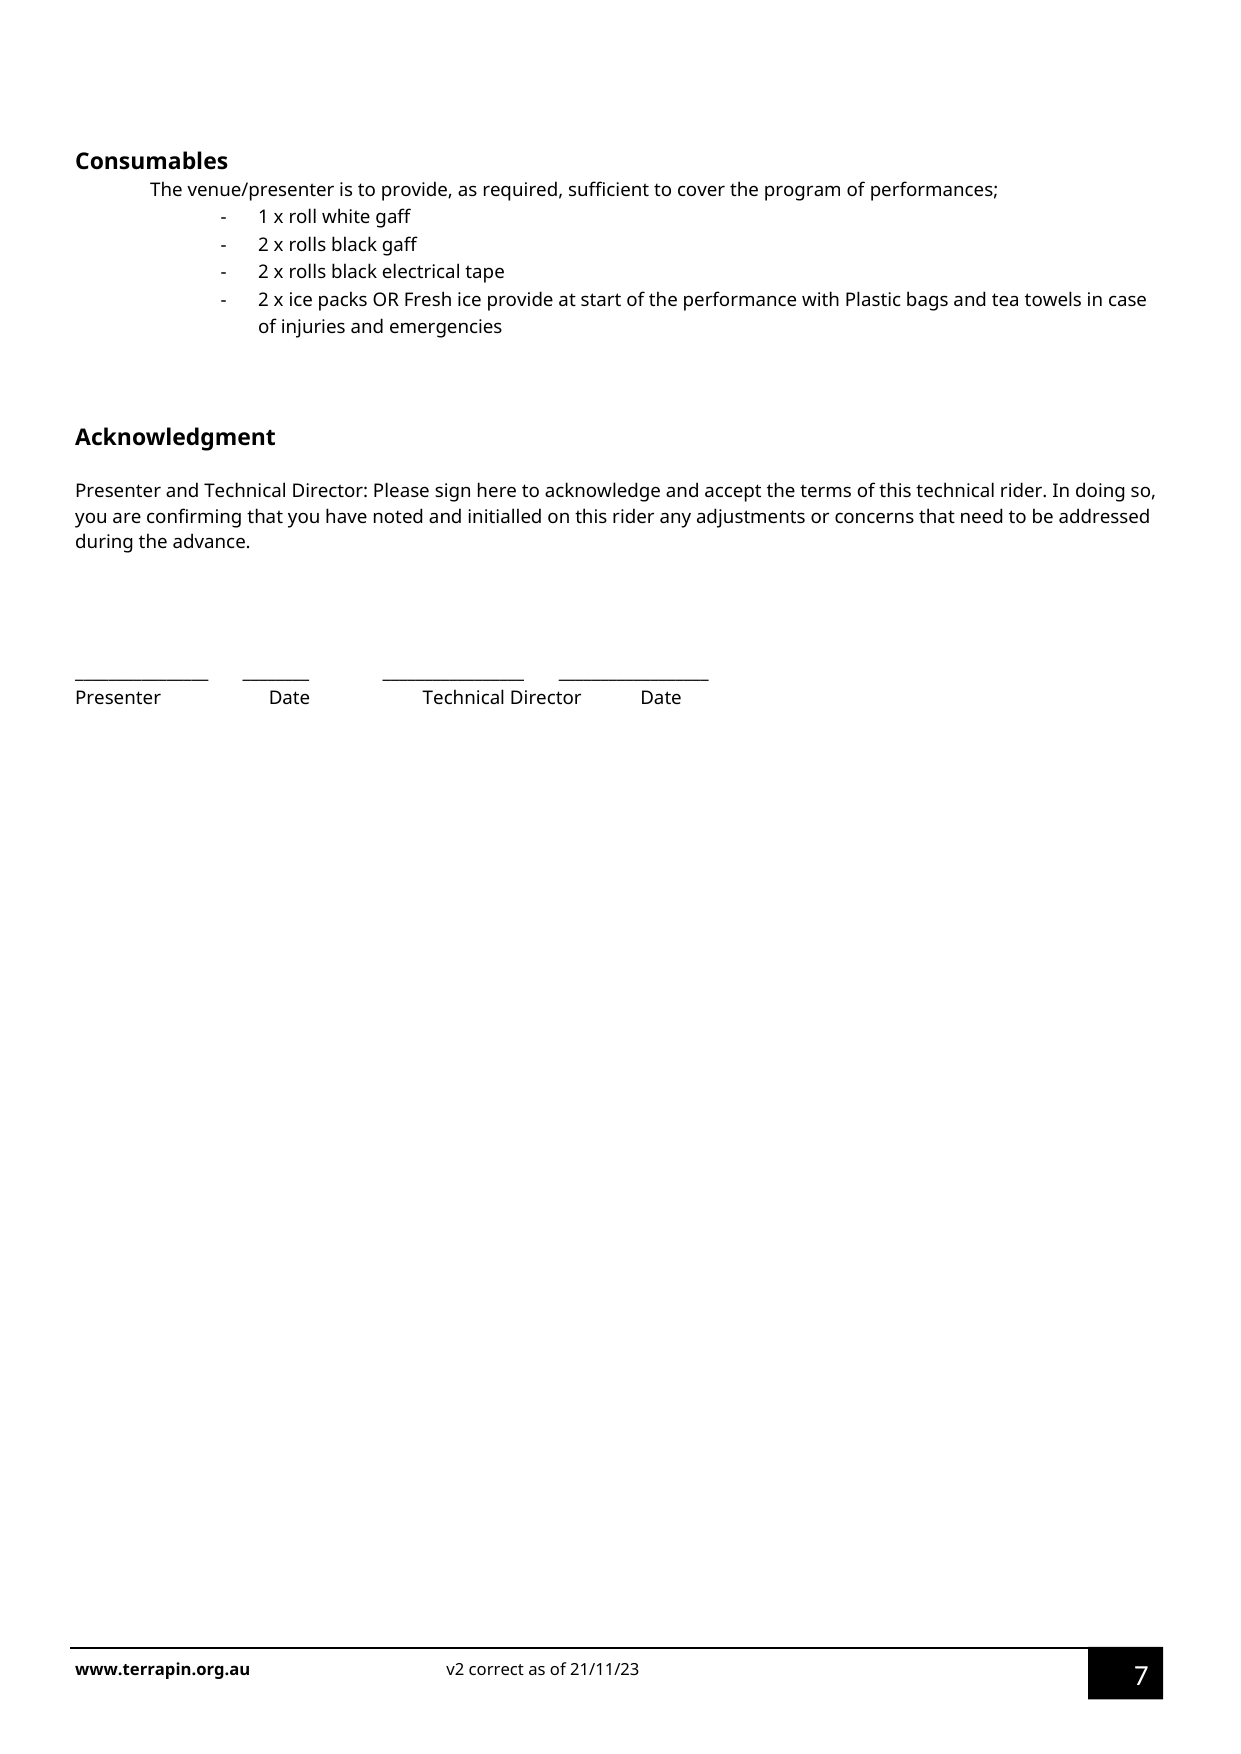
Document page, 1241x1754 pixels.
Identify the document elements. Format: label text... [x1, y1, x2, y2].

text Consumables [75, 145, 1165, 176]
list 2 x rolls black electrical tape [220, 259, 1165, 284]
list 1 x roll white gaff [220, 204, 1165, 229]
text Acknowledgment [75, 421, 1165, 452]
text The venue/presenter is to provide, as required, sufficient to cover the program of performances; [150, 176, 1165, 202]
text Presenter and Technical Director: Please sign here to acknowledge and accept the terms of this technical rider. In doing so, you are confirming that you have noted and initialled on this rider any adjustments or concerns that need to be addressed during the advance. [75, 478, 1165, 582]
list 2 x rolls black gaff [220, 231, 1165, 257]
list 2 x ice packs OR Fresh ice provide at start of the performance with Plastic bags and tea towels in case of injuries and emergencies [220, 286, 1165, 339]
text ________________ ________ _________________ __________________ Presenter Date Technical Director Date [75, 608, 1165, 738]
